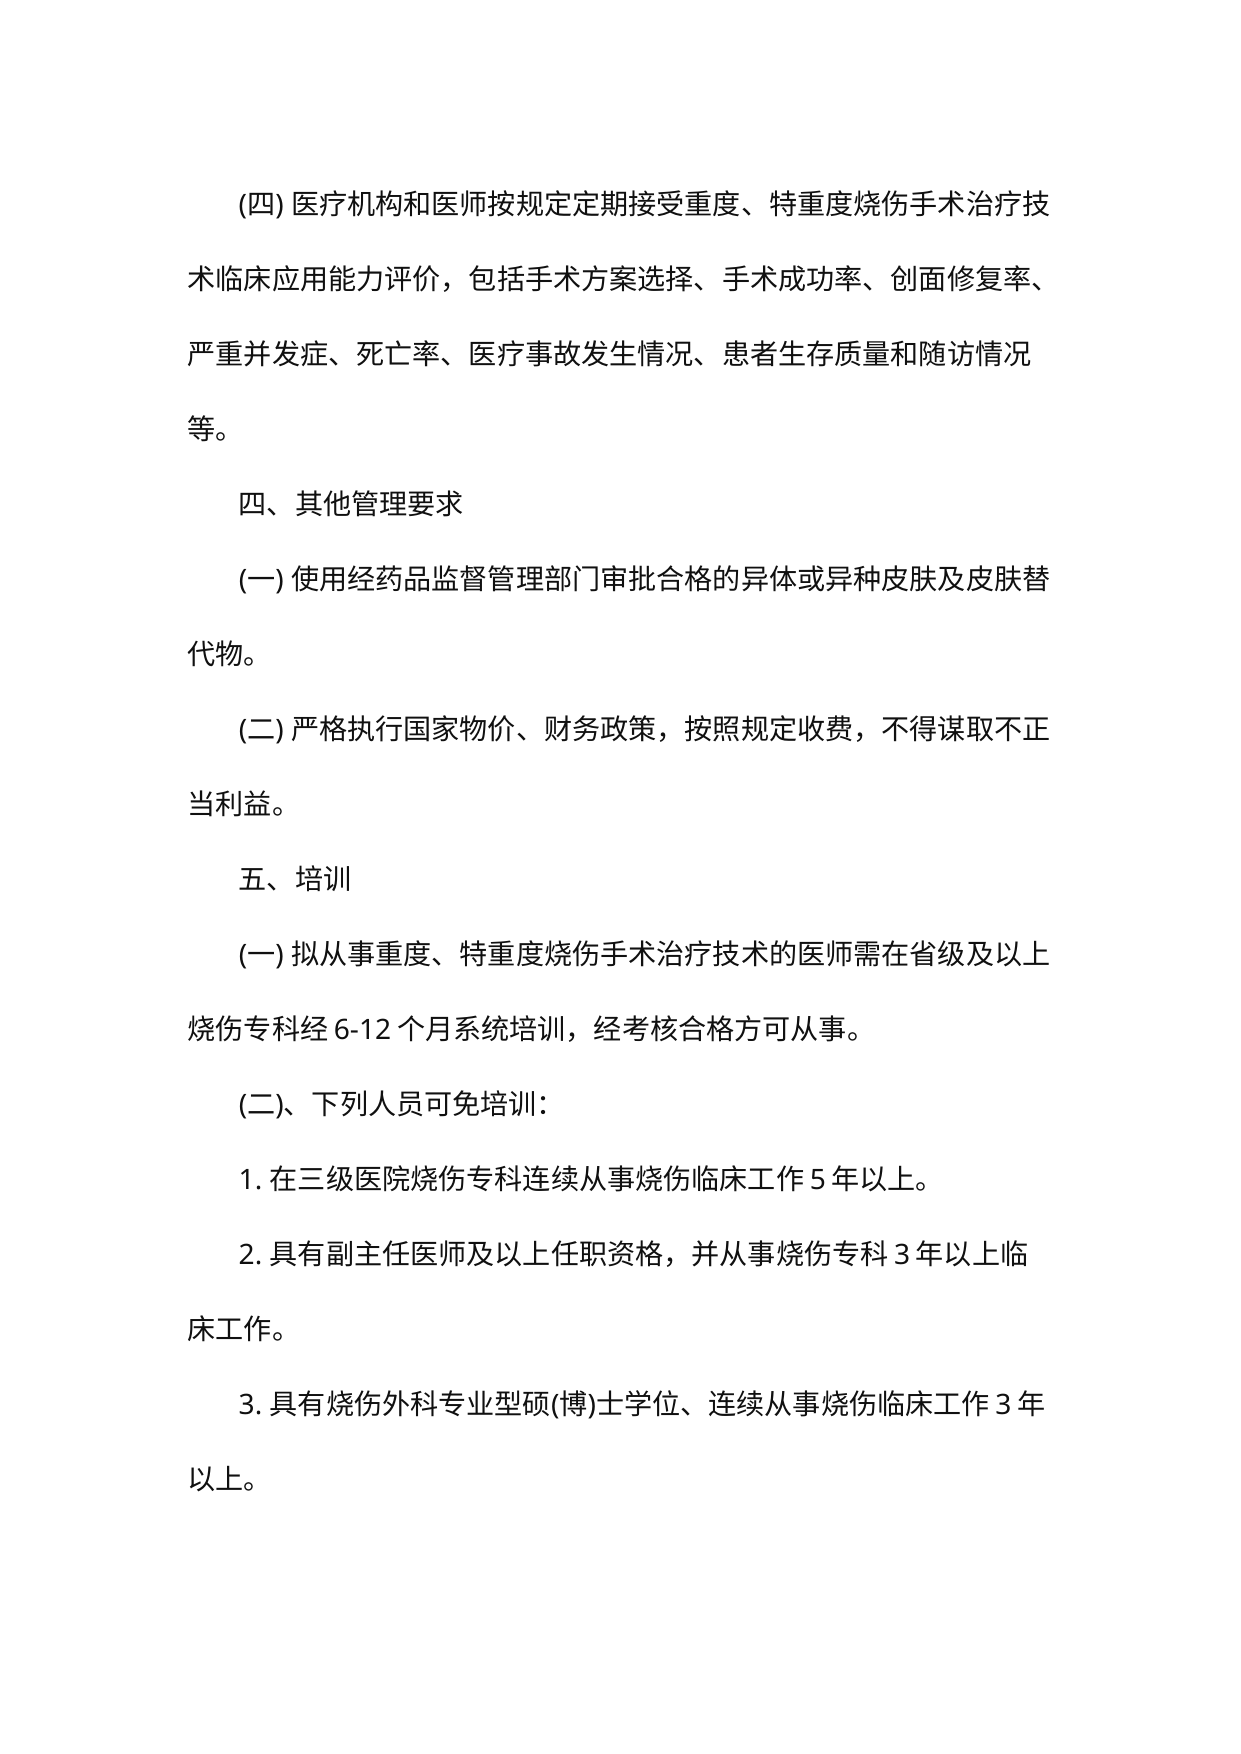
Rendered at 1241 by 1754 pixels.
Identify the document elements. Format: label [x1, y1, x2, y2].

text [187, 164, 1053, 1514]
